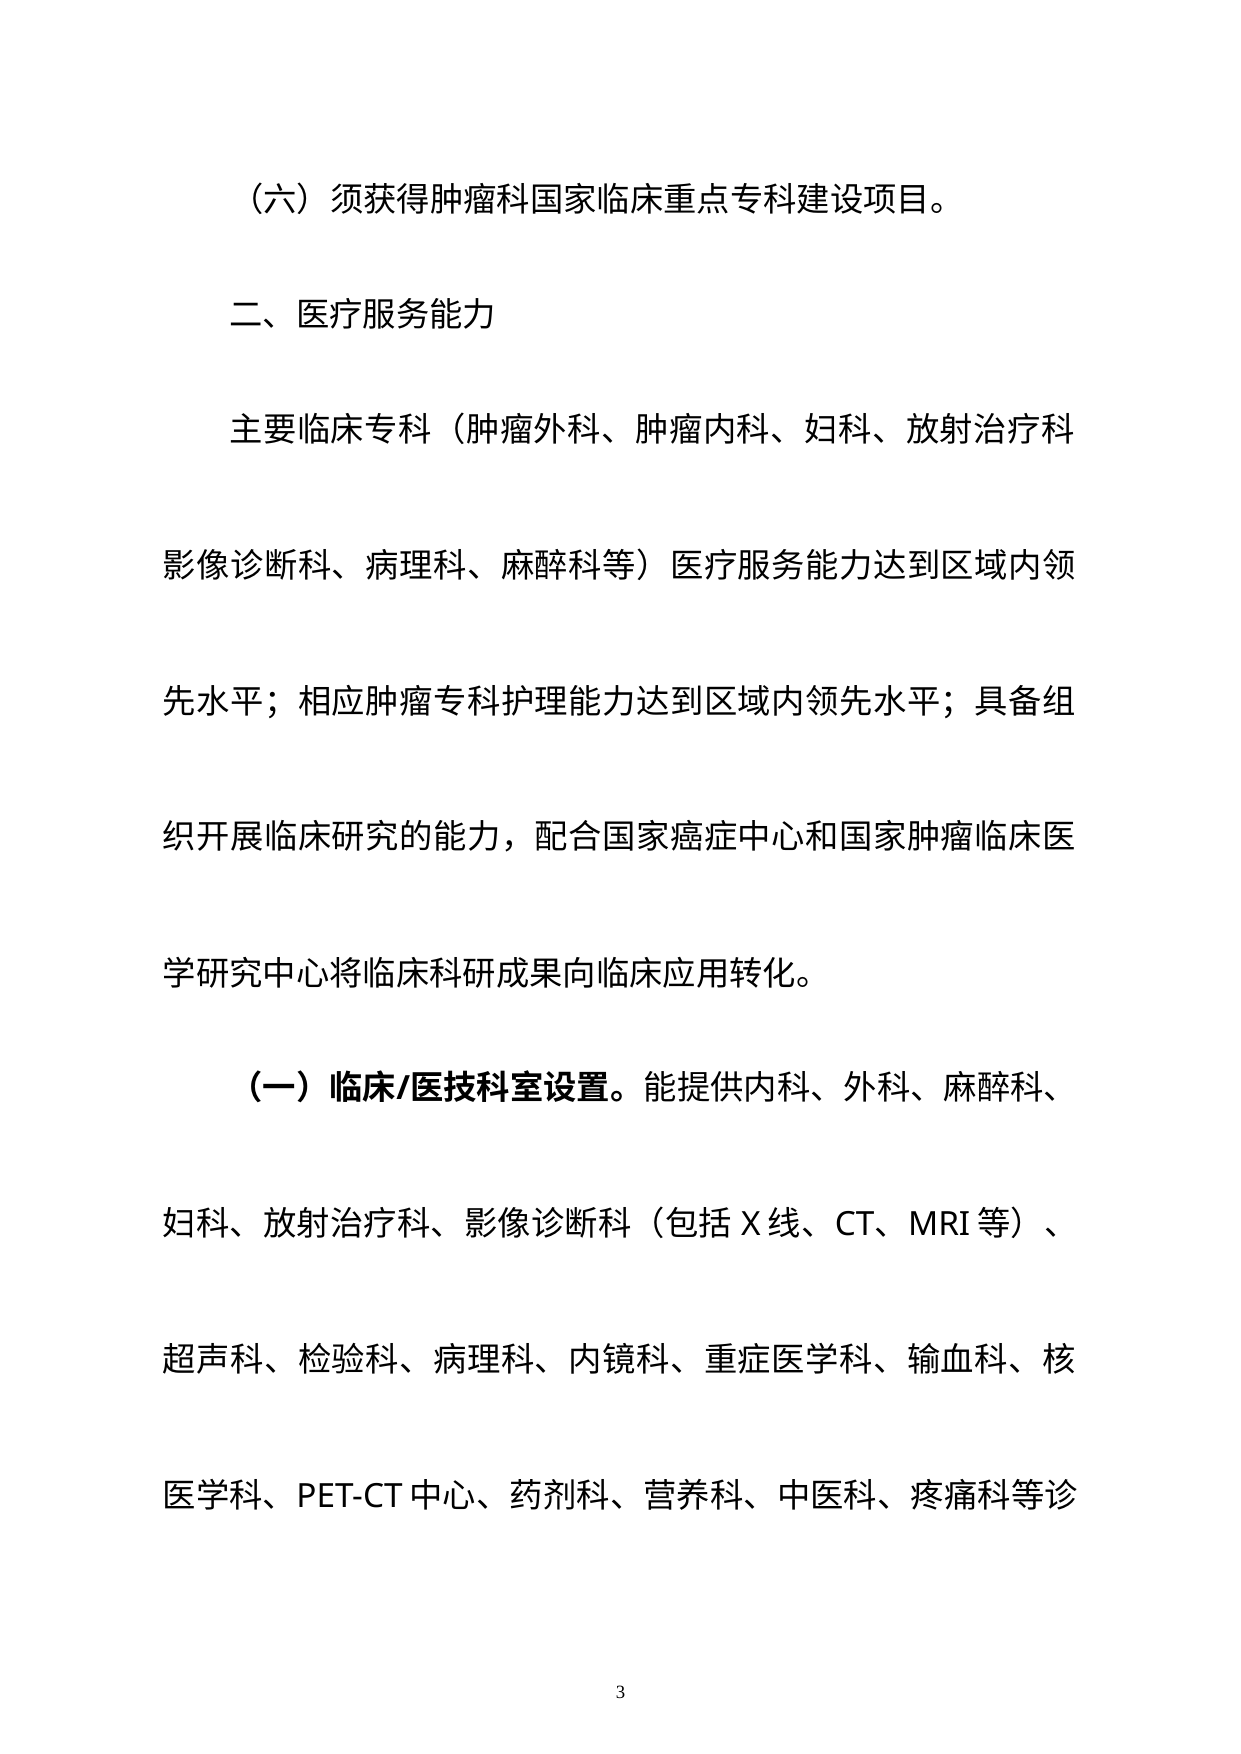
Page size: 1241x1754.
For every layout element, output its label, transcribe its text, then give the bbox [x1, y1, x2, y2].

text （六）须获得肿瘤科国家临床重点专科建设项目。 [162, 152, 1078, 243]
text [162, 1040, 1078, 1538]
text 主要临床专科（肿瘤外科、肿瘤内科、妇科、放射治疗科、影像诊断科、病理科、麻醉科等）医疗服务能力达到区域内领先水平；相应肿瘤专科护理能力达到区域内领先水平；具备组织开展临床研究的能力，配合国家癌症中心和国家肿瘤临床医学研究中心将临床科研成果向临床应用转化。 [162, 381, 1078, 1016]
text 二、医疗服务能力 [162, 267, 1078, 357]
